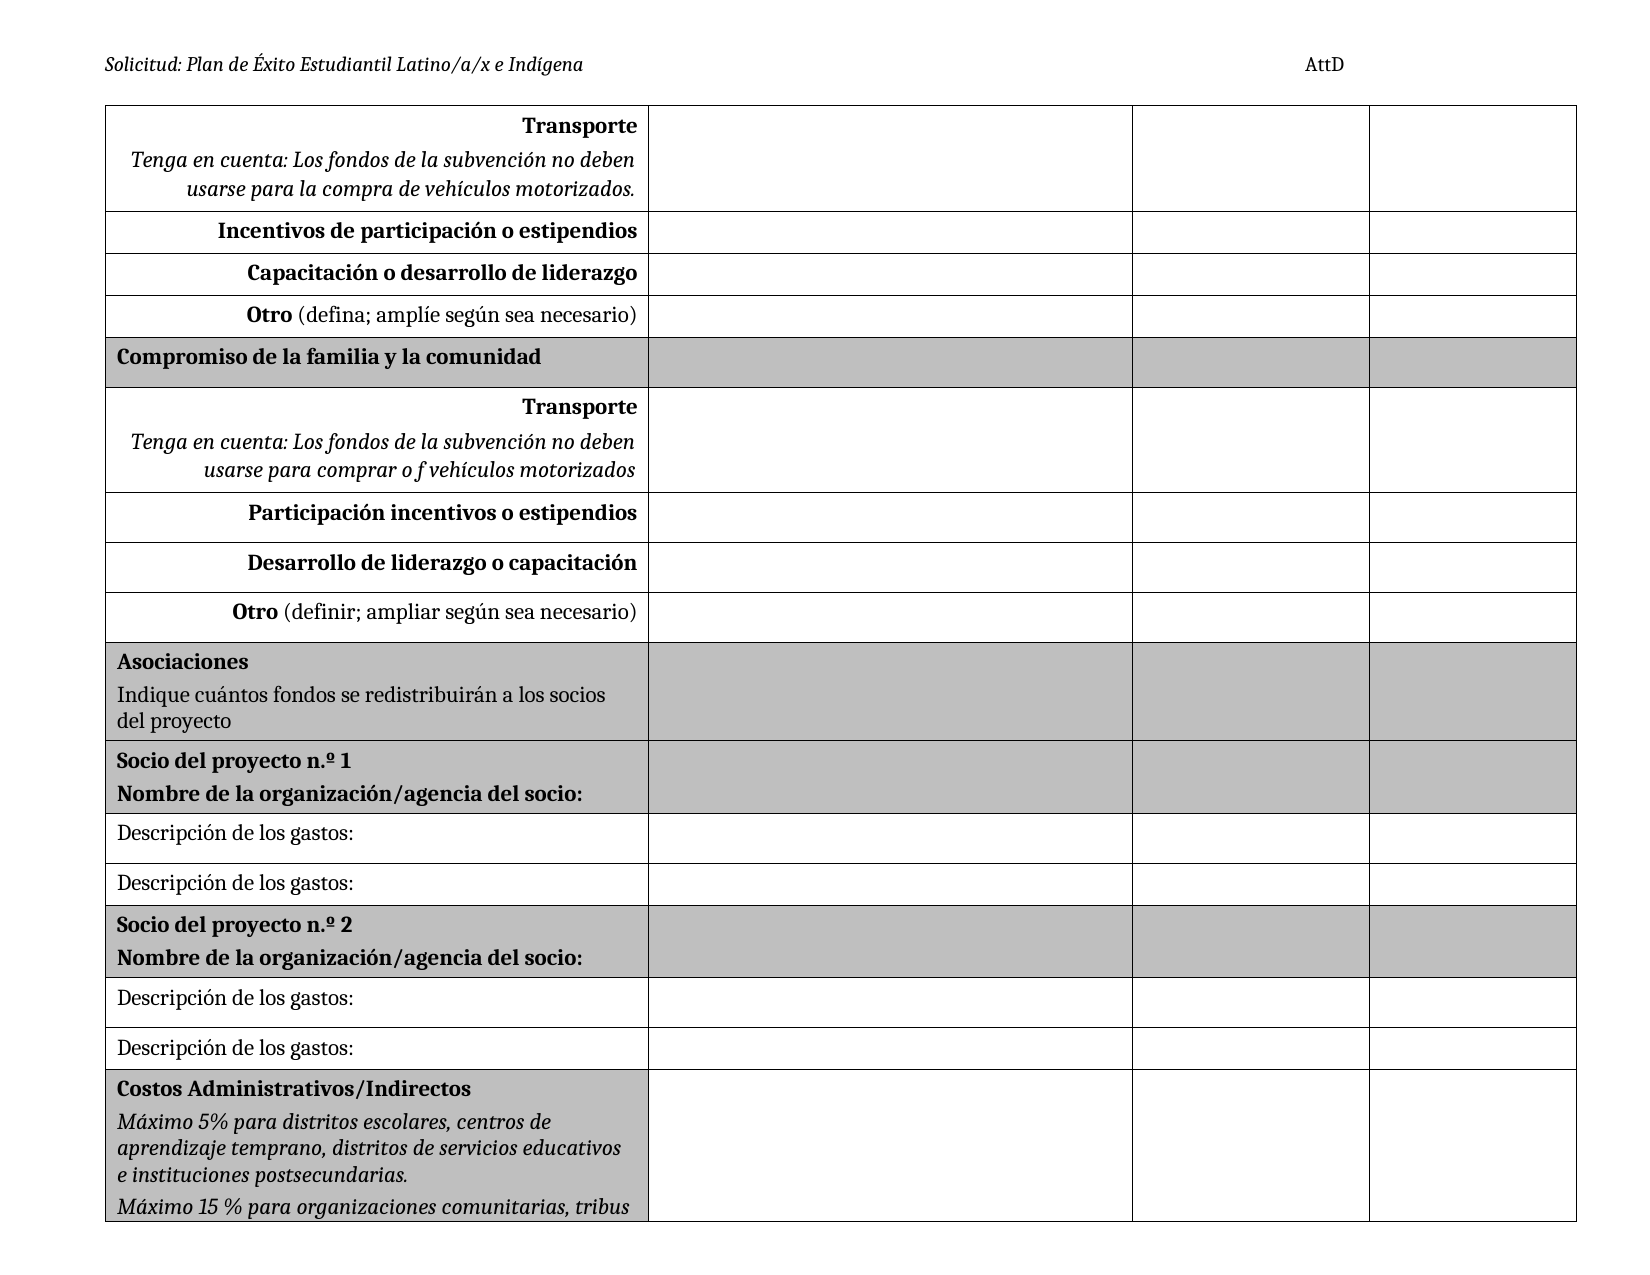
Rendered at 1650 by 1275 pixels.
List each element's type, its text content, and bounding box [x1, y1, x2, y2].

table_cell [1133, 978, 1369, 1027]
table_cell [1370, 593, 1576, 642]
table_cell Socio del proyecto n.º 1 Nombre de la organización/agencia del socio: [106, 741, 648, 813]
table_cell [1133, 388, 1369, 492]
table_cell [1370, 254, 1576, 295]
table_cell [1133, 254, 1369, 295]
table_cell [1133, 741, 1369, 813]
table_cell [649, 106, 1132, 211]
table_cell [106, 1070, 648, 1221]
table_cell [1370, 106, 1576, 211]
table_cell [1370, 1070, 1576, 1221]
table_cell Otro (defina; amplíe según sea necesario) [106, 296, 648, 337]
table_cell Asociaciones Indique cuántos fondos se redistribuirán a los socios del proyecto [106, 643, 648, 740]
table_cell [649, 978, 1132, 1027]
table_cell Transporte Tenga en cuenta: Los fondos de la subvención no deben usarse para comprar o f vehículos motorizados [106, 388, 648, 492]
table_cell [1370, 643, 1576, 740]
table_cell [1370, 212, 1576, 253]
table_cell [649, 643, 1132, 740]
table_cell [649, 814, 1132, 863]
table_cell [649, 212, 1132, 253]
table_cell [649, 593, 1132, 642]
table_cell [649, 864, 1132, 905]
table_cell [1370, 338, 1576, 387]
table_cell [649, 543, 1132, 592]
table_cell [649, 296, 1132, 337]
table_cell [1133, 1028, 1369, 1069]
table_cell [1133, 338, 1369, 387]
table_cell [649, 1070, 1132, 1221]
table_cell [1133, 1070, 1369, 1221]
table_cell Compromiso de la familia y la comunidad [106, 338, 648, 387]
table_cell [1370, 493, 1576, 542]
table_cell Socio del proyecto n.º 2 Nombre de la organización/agencia del socio: [106, 906, 648, 977]
table_cell [1133, 814, 1369, 863]
table_cell Participación incentivos o estipendios [106, 493, 648, 542]
table_cell Capacitación o desarrollo de liderazgo [106, 254, 648, 295]
table_cell [1133, 212, 1369, 253]
table_cell [1133, 593, 1369, 642]
table_cell [1370, 388, 1576, 492]
table_cell [649, 254, 1132, 295]
table_cell [649, 338, 1132, 387]
table_cell [649, 741, 1132, 813]
table_cell Transporte Tenga en cuenta: Los fondos de la subvención no deben usarse para la compra de vehículos motorizados. [106, 106, 648, 211]
table_cell [1370, 864, 1576, 905]
table_cell [1370, 814, 1576, 863]
table_cell [649, 1028, 1132, 1069]
table_cell [649, 906, 1132, 977]
table_cell [1370, 543, 1576, 592]
table_cell [1370, 978, 1576, 1027]
table_cell Otro (definir; ampliar según sea necesario) [106, 593, 648, 642]
table_cell [649, 388, 1132, 492]
table_cell [1133, 296, 1369, 337]
table_cell [1133, 106, 1369, 211]
table_cell Descripción de los gastos: [106, 1028, 648, 1069]
table_cell [1370, 296, 1576, 337]
table_cell Descripción de los gastos: [106, 978, 648, 1027]
table_cell Descripción de los gastos: [106, 864, 648, 905]
table_cell [1133, 493, 1369, 542]
table_cell Descripción de los gastos: [106, 814, 648, 863]
table_cell Incentivos de participación o estipendios [106, 212, 648, 253]
table_cell Desarrollo de liderazgo o capacitación [106, 543, 648, 592]
table_cell [1370, 906, 1576, 977]
table_cell [1133, 543, 1369, 592]
table_cell [1370, 741, 1576, 813]
table_cell [649, 493, 1132, 542]
table_cell [1133, 643, 1369, 740]
table_cell [1133, 864, 1369, 905]
table_cell [1370, 1028, 1576, 1069]
table_cell [1133, 906, 1369, 977]
